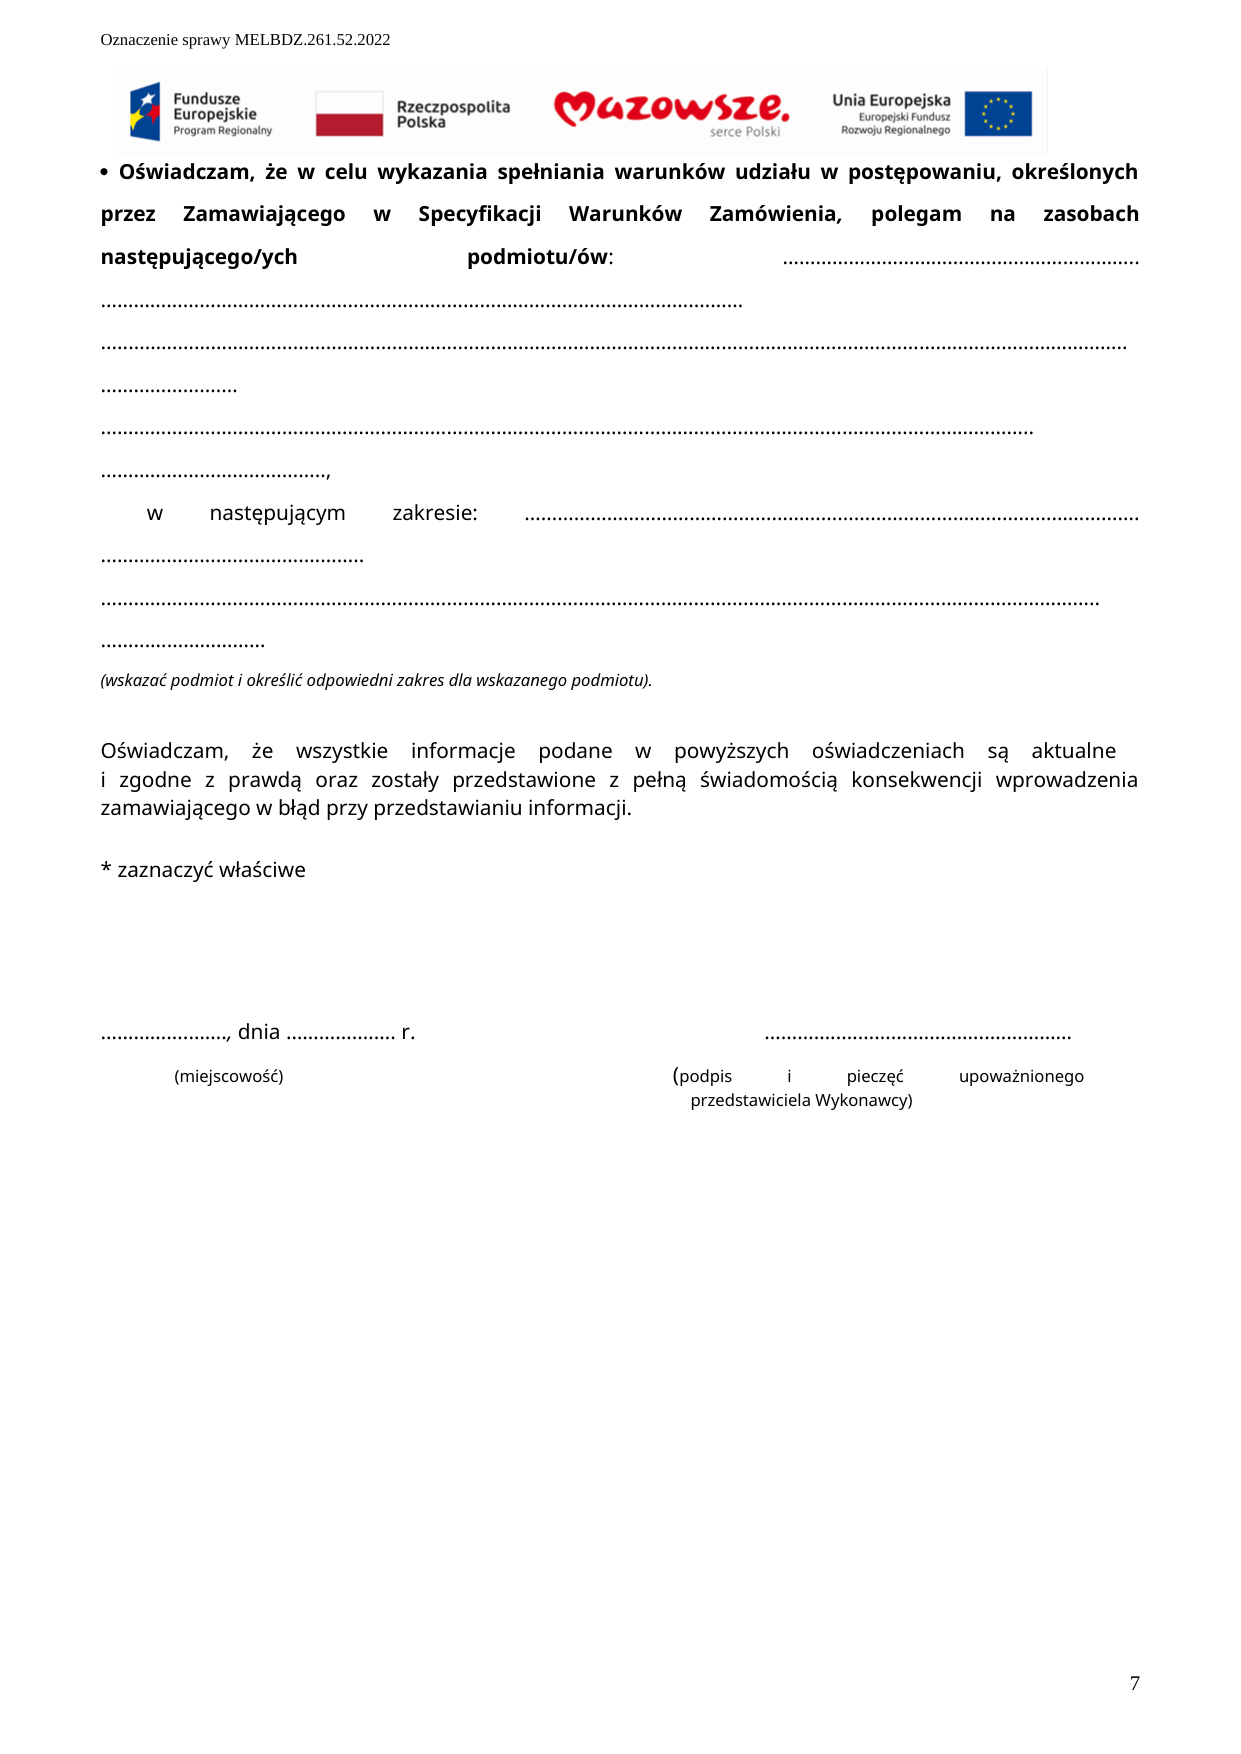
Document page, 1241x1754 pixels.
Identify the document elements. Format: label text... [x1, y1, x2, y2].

text ………………………………………………………………………………………………………………………………………………………………..……...………………… [100, 583, 1140, 654]
text …………….……., dnia ………….……. r. …………..………….…………..…………… [100, 1017, 1140, 1046]
text Oświadczam, że w celu wykazania spełniania warunków udziału w postępowaniu, określonych przez Zamawiającego w Specyfikacji Warunków Zamówienia, polegam na zasobach następującego/ych podmiotu/ów: ………………………………………………………..………………………………………………………………………………..…………….……… [100, 157, 1140, 313]
text ……………………………………………………………………………………………………………………………………………………..………………………………….., [100, 412, 1140, 483]
text (wskazać podmiot i określić odpowiedni zakres dla wskazanego podmiotu). [100, 668, 1140, 691]
text Oświadczam, że wszystkie informacje podane w powyższych oświadczeniach są aktualne i zgodne z prawdą oraz zostały przedstawione z pełną świadomością konsekwencji wprowadzenia zamawiającego w błąd przy przedstawianiu informacji. [100, 736, 1140, 822]
picture [100, 67, 1105, 157]
text w następującym zakresie: ………………………………………………………………………………………………….……………………………….……….. [100, 498, 1140, 569]
text (miejscowość) (podpis i pieczęć upoważnionego przedstawiciela Wykonawcy) [174, 1060, 1140, 1111]
text ..…………………………………………………………………………………………………………………………………………………………………..……………….…… [100, 327, 1140, 398]
text * zaznaczyć właściwe [100, 856, 1140, 884]
